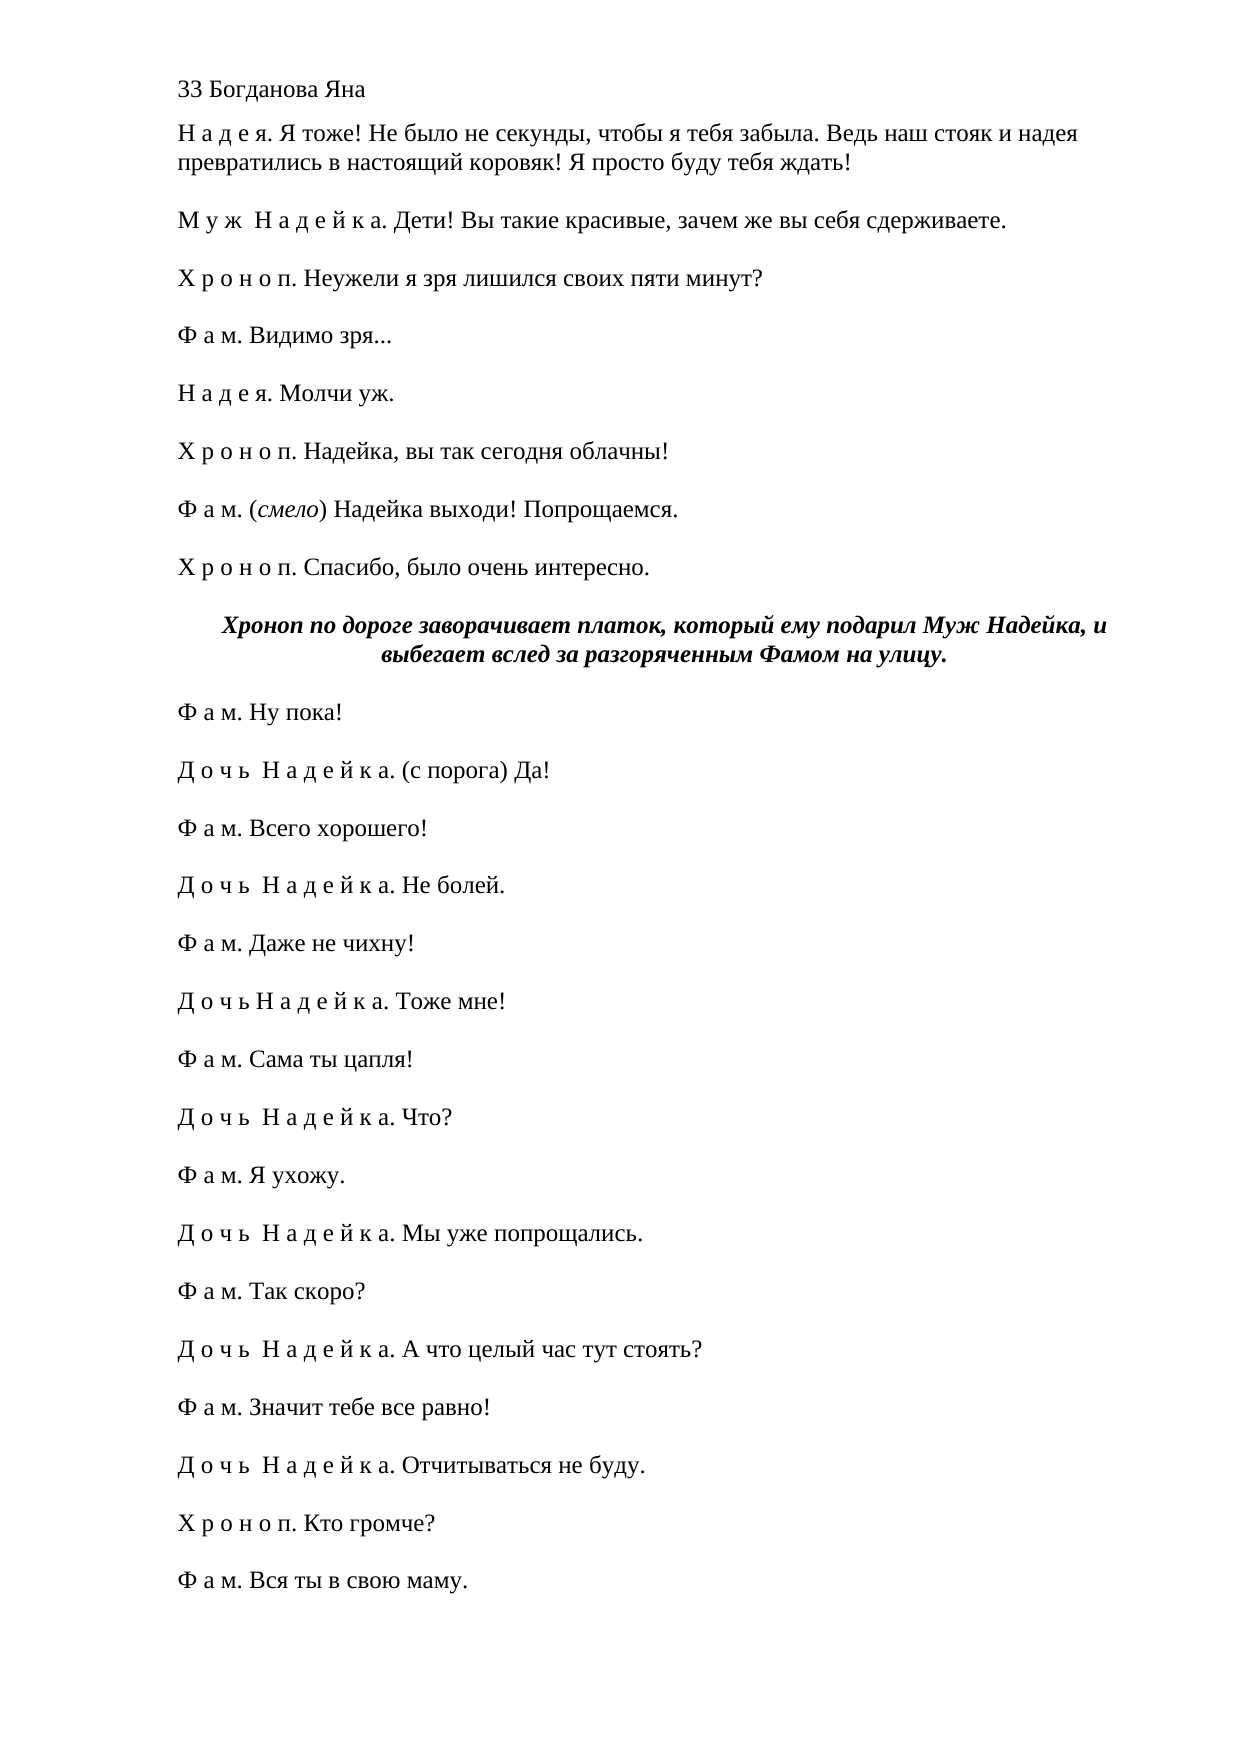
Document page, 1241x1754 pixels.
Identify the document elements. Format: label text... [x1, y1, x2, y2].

text М у ж Н а д е й к а. Дети! Вы такие красивые, зачем же вы себя сдерживаете. [177, 205, 1152, 233]
text Хроноп по дороге заворачивает платок, который ему подарил Муж Надейка, и выбегает вслед за разгоряченным Фамом на улицу. [177, 610, 1152, 668]
text Н а д е я. Молчи уж. [177, 378, 1152, 407]
text Ф а м. Сама ты цапля! [177, 1044, 1152, 1073]
text Ф а м. Значит тебе все равно! [177, 1392, 1152, 1421]
text Д о ч ь Н а д е й к а. Что? [177, 1102, 1152, 1131]
text Ф а м. (смело) Надейка выходи! Попрощаемся. [177, 494, 1152, 523]
text Ф а м. Даже не чихну! [177, 928, 1152, 957]
text Н а д е я. Я тоже! Не было не секунды, чтобы я тебя забыла. Ведь наш стояк и надея превратились в настоящий коровяк! Я просто буду тебя ждать! [177, 118, 1152, 176]
text Ф а м. Всего хорошего! [177, 813, 1152, 841]
text Х р о н о п. Кто громче? [177, 1508, 1152, 1536]
text Д о ч ь Н а д е й к а. Тоже мне! [177, 986, 1152, 1015]
text Х р о н о п. Неужели я зря лишился своих пяти минут? [177, 263, 1152, 291]
text Д о ч ь Н а д е й к а. Мы уже попрощались. [177, 1218, 1152, 1247]
text Ф а м. Я ухожу. [177, 1160, 1152, 1189]
text Ф а м. Так скоро? [177, 1276, 1152, 1305]
text Ф а м. Вся ты в свою маму. [177, 1566, 1152, 1594]
text Д о ч ь Н а д е й к а. Не болей. [177, 871, 1152, 899]
text Д о ч ь Н а д е й к а. Отчитываться не буду. [177, 1450, 1152, 1478]
text Х р о н о п. Надейка, вы так сегодня облачны! [177, 436, 1152, 465]
text Х р о н о п. Спасибо, было очень интересно. [177, 552, 1152, 581]
text Д о ч ь Н а д е й к а. (с порога) Да! [177, 755, 1152, 783]
text Ф а м. Видимо зря... [177, 321, 1152, 349]
text Д о ч ь Н а д е й к а. А что целый час тут стоять? [177, 1334, 1152, 1363]
text Ф а м. Ну пока! [177, 697, 1152, 726]
